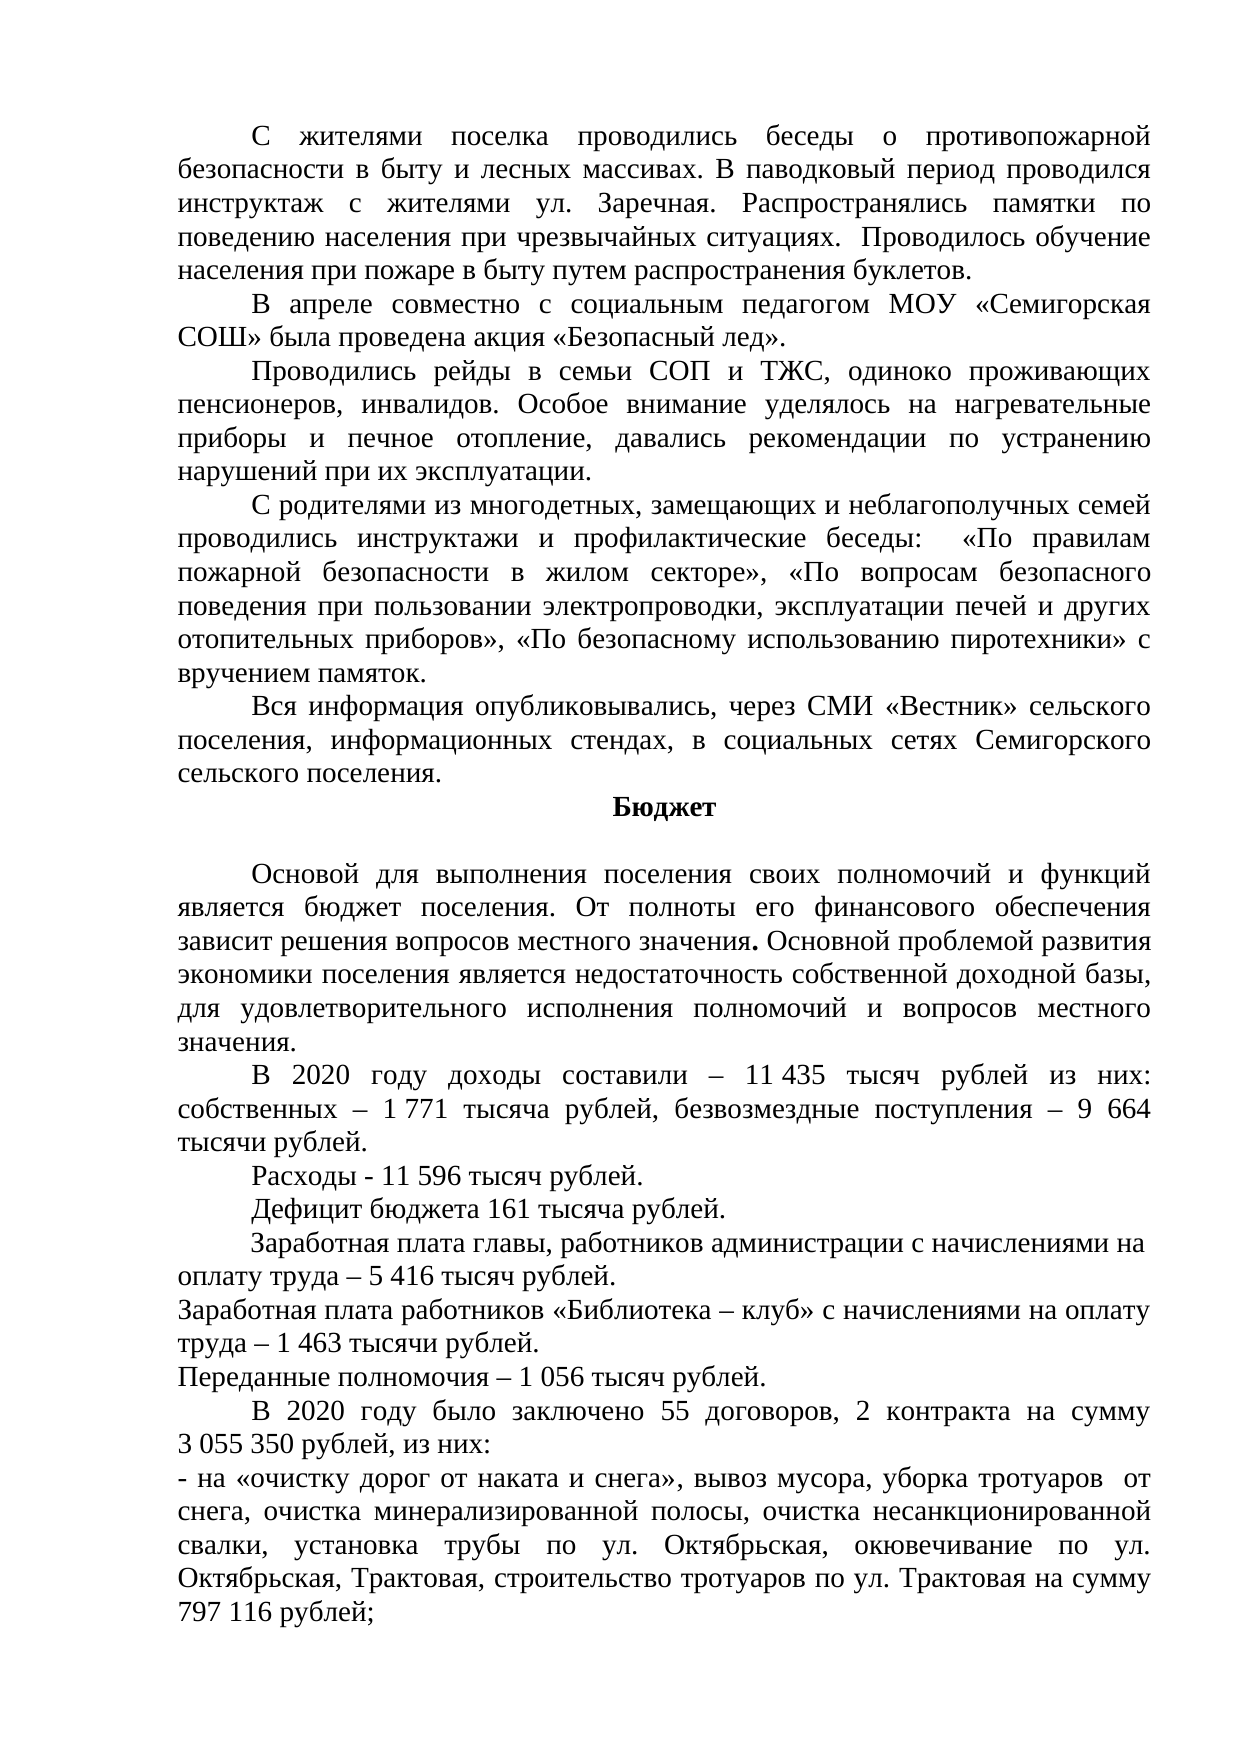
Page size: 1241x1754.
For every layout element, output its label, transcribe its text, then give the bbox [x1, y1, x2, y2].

text В 2020 году было заключено 55 договоров, 2 контракта на сумму 3 055 350 рублей, из них: [177, 1393, 1152, 1460]
text Заработная плата главы, работников администрации с начислениями на оплату труда – 5 416 тысяч рублей. [177, 1225, 1152, 1292]
text С жителями поселка проводились беседы о противопожарной безопасности в быту и лесных массивах. В паводковый период проводился инструктаж с жителями ул. Заречная. Распространялись памятки по поведению населения при чрезвычайных ситуациях. Проводилось обучение населения при пожаре в быту путем распространения буклетов. [177, 118, 1152, 286]
text Расходы - 11 596 тысяч рублей. [177, 1158, 1152, 1191]
text Переданные полномочия – 1 056 тысяч рублей. [177, 1359, 1152, 1393]
text Дефицит бюджета 161 тысяча рублей. [177, 1191, 1152, 1225]
text Основой для выполнения поселения своих полномочий и функций является бюджет поселения. От полноты его финансового обеспечения зависит решения вопросов местного значения. Основной проблемой развития экономики поселения является недостаточность собственной доходной базы, для удовлетворительного исполнения полномочий и вопросов местного значения. [177, 856, 1152, 1057]
text Вся информация опубликовывались, через СМИ «Вестник» сельского поселения, информационных стендах, в социальных сетях Семигорского сельского поселения. [177, 688, 1152, 789]
text - на «очистку дорог от наката и снега», вывоз мусора, уборка тротуаров от снега, очистка минерализированной полосы, очистка несанкционированной свалки, установка трубы по ул. Октябрьская, окювечивание по ул. Октябрьская, Трактовая, строительство тротуаров по ул. Трактовая на сумму 797 116 рублей; [177, 1460, 1152, 1627]
text С родителями из многодетных, замещающих и неблагополучных семей проводились инструктажи и профилактические беседы: «По правилам пожарной безопасности в жилом секторе», «По вопросам безопасного поведения при пользовании электропроводки, эксплуатации печей и других отопительных приборов», «По безопасному использованию пиротехники» с вручением памяток. [177, 487, 1152, 688]
text В 2020 году доходы составили – 11 435 тысяч рублей из них: собственных – 1 771 тысяча рублей, безвозмездные поступления – 9 664 тысячи рублей. [177, 1057, 1152, 1158]
text Бюджет [177, 789, 1152, 822]
text Проводились рейды в семьи СОП и ТЖС, одиноко проживающих пенсионеров, инвалидов. Особое внимание уделялось на нагревательные приборы и печное отопление, давались рекомендации по устранению нарушений при их эксплуатации. [177, 353, 1152, 487]
text Заработная плата работников «Библиотека – клуб» с начислениями на оплату труда – 1 463 тысячи рублей. [177, 1292, 1152, 1359]
text В апреле совместно с социальным педагогом МОУ «Семигорская СОШ» была проведена акция «Безопасный лед». [177, 286, 1152, 353]
